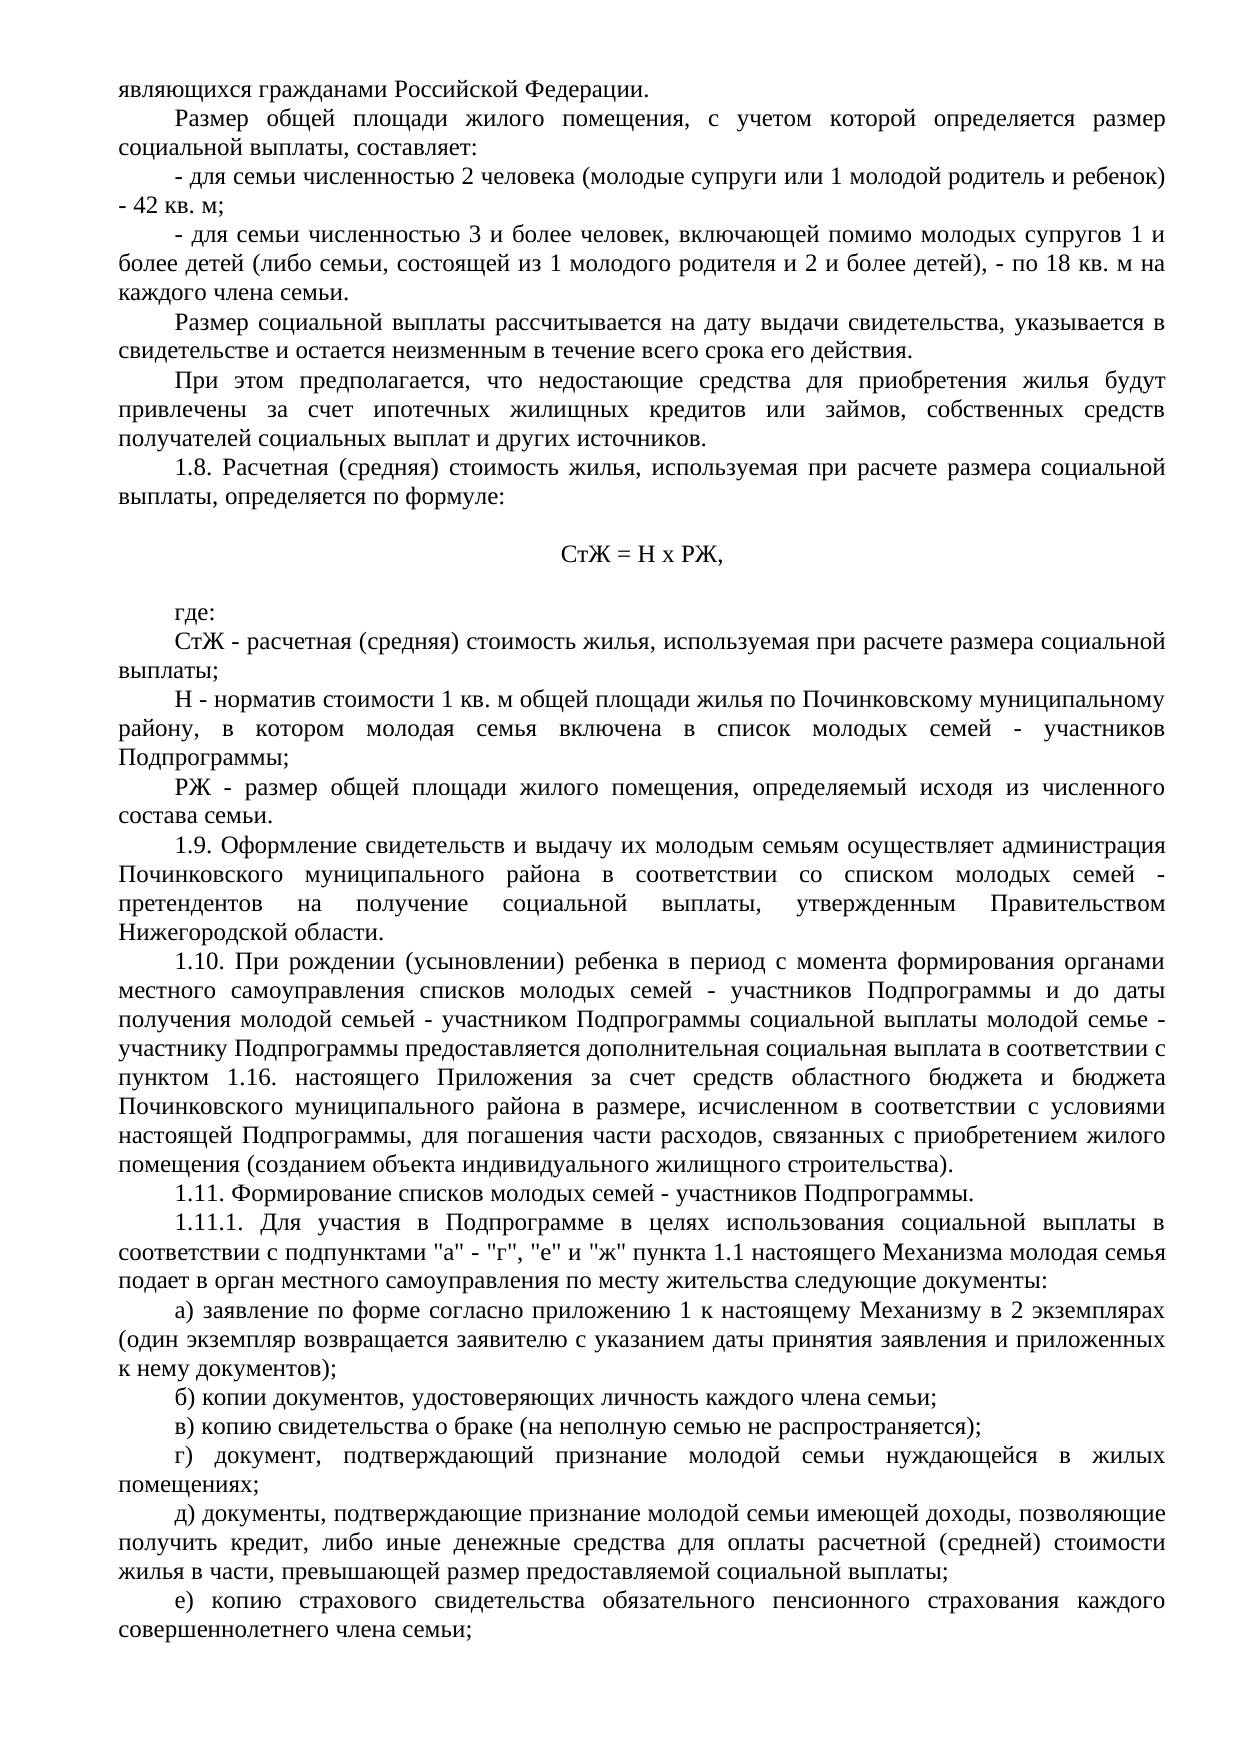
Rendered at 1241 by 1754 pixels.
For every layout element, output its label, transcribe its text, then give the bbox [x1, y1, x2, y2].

text - для семьи численностью 3 и более человек, включающей помимо молодых супругов 1 и более детей (либо семьи, состоящей из 1 молодого родителя и 2 и более детей), - по на каждого члена семьи. [118, 219, 1167, 306]
text где: [118, 597, 1167, 626]
text Размер социальной выплаты рассчитывается на дату выдачи свидетельства, указывается в свидетельстве и остается неизменным в течение всего срока его действия. [118, 306, 1167, 364]
text д) документы, подтверждающие признание молодой семьи имеющей доходы, позволяющие получить кредит, либо иные денежные средства для оплаты расчетной (средней) стоимости жилья в части, превышающей размер предоставляемой социальной выплаты; [118, 1498, 1167, 1585]
text - для семьи численностью 2 человека (молодые супруги или 1 молодой родитель и ребенок) - ; [118, 161, 1167, 219]
text СтЖ - расчетная (средняя) стоимость жилья, используемая при расчете размера социальной выплаты; [118, 626, 1167, 684]
text Н - норматив стоимости общей площади жилья по Починковскому муниципальному району, в котором молодая семья включена в список молодых семей - участников Подпрограммы; [118, 684, 1167, 771]
text в) копию свидетельства о браке (на неполную семью не распространяется); [118, 1411, 1167, 1440]
text СтЖ = Н x РЖ, [118, 539, 1167, 568]
text При этом предполагается, что недостающие средства для приобретения жилья будут привлечены за счет ипотечных жилищных кредитов или займов, собственных средств получателей социальных выплат и других источников. [118, 364, 1167, 452]
text 1.9. Оформление свидетельств и выдачу их молодым семьям осуществляет администрация Починковского муниципального района в соответствии со списком молодых семей - претендентов на получение социальной выплаты, утвержденным Правительством Нижегородской области. [118, 829, 1167, 946]
text РЖ - размер общей площади жилого помещения, определяемый исходя из численного состава семьи. [118, 771, 1167, 829]
text 1.11. Формирование списков молодых семей - участников Подпрограммы. [118, 1178, 1167, 1207]
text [118, 74, 1167, 103]
text г) документ, подтверждающий признание молодой семьи нуждающейся в жилых помещениях; [118, 1440, 1167, 1498]
text Размер общей площади жилого помещения, с учетом которой определяется размер социальной выплаты, составляет: [118, 103, 1167, 161]
text е) копию страхового свидетельства обязательного пенсионного страхования каждого совершеннолетнего члена семьи; [118, 1585, 1167, 1643]
text 1.8. Расчетная (средняя) стоимость жилья, используемая при расчете размера социальной выплаты, определяется по формуле: [118, 452, 1167, 510]
text 1.11.1. Для участия в Подпрограмме в целях использования социальной выплаты в соответствии с подпунктами "а" - "г", "е" и "ж" пункта 1.1 настоящего Механизма молодая семья подает в орган местного самоуправления по месту жительства следующие документы: [118, 1207, 1167, 1294]
text 1.10. При рождении (усыновлении) ребенка в период с момента формирования органами местного самоуправления списков молодых семей - участников Подпрограммы и до даты получения молодой семьей - участником Подпрограммы социальной выплаты молодой семье - участнику Подпрограммы предоставляется дополнительная социальная выплата в соответствии с пунктом 1.16. настоящего Приложения за счет средств областного бюджета и бюджета Починковского муниципального района в размере, исчисленном в соответствии с условиями настоящей Подпрограммы, для погашения части расходов, связанных с приобретением жилого помещения (созданием объекта индивидуального жилищного строительства). [118, 946, 1167, 1178]
text б) копии документов, удостоверяющих личность каждого члена семьи; [118, 1382, 1167, 1411]
